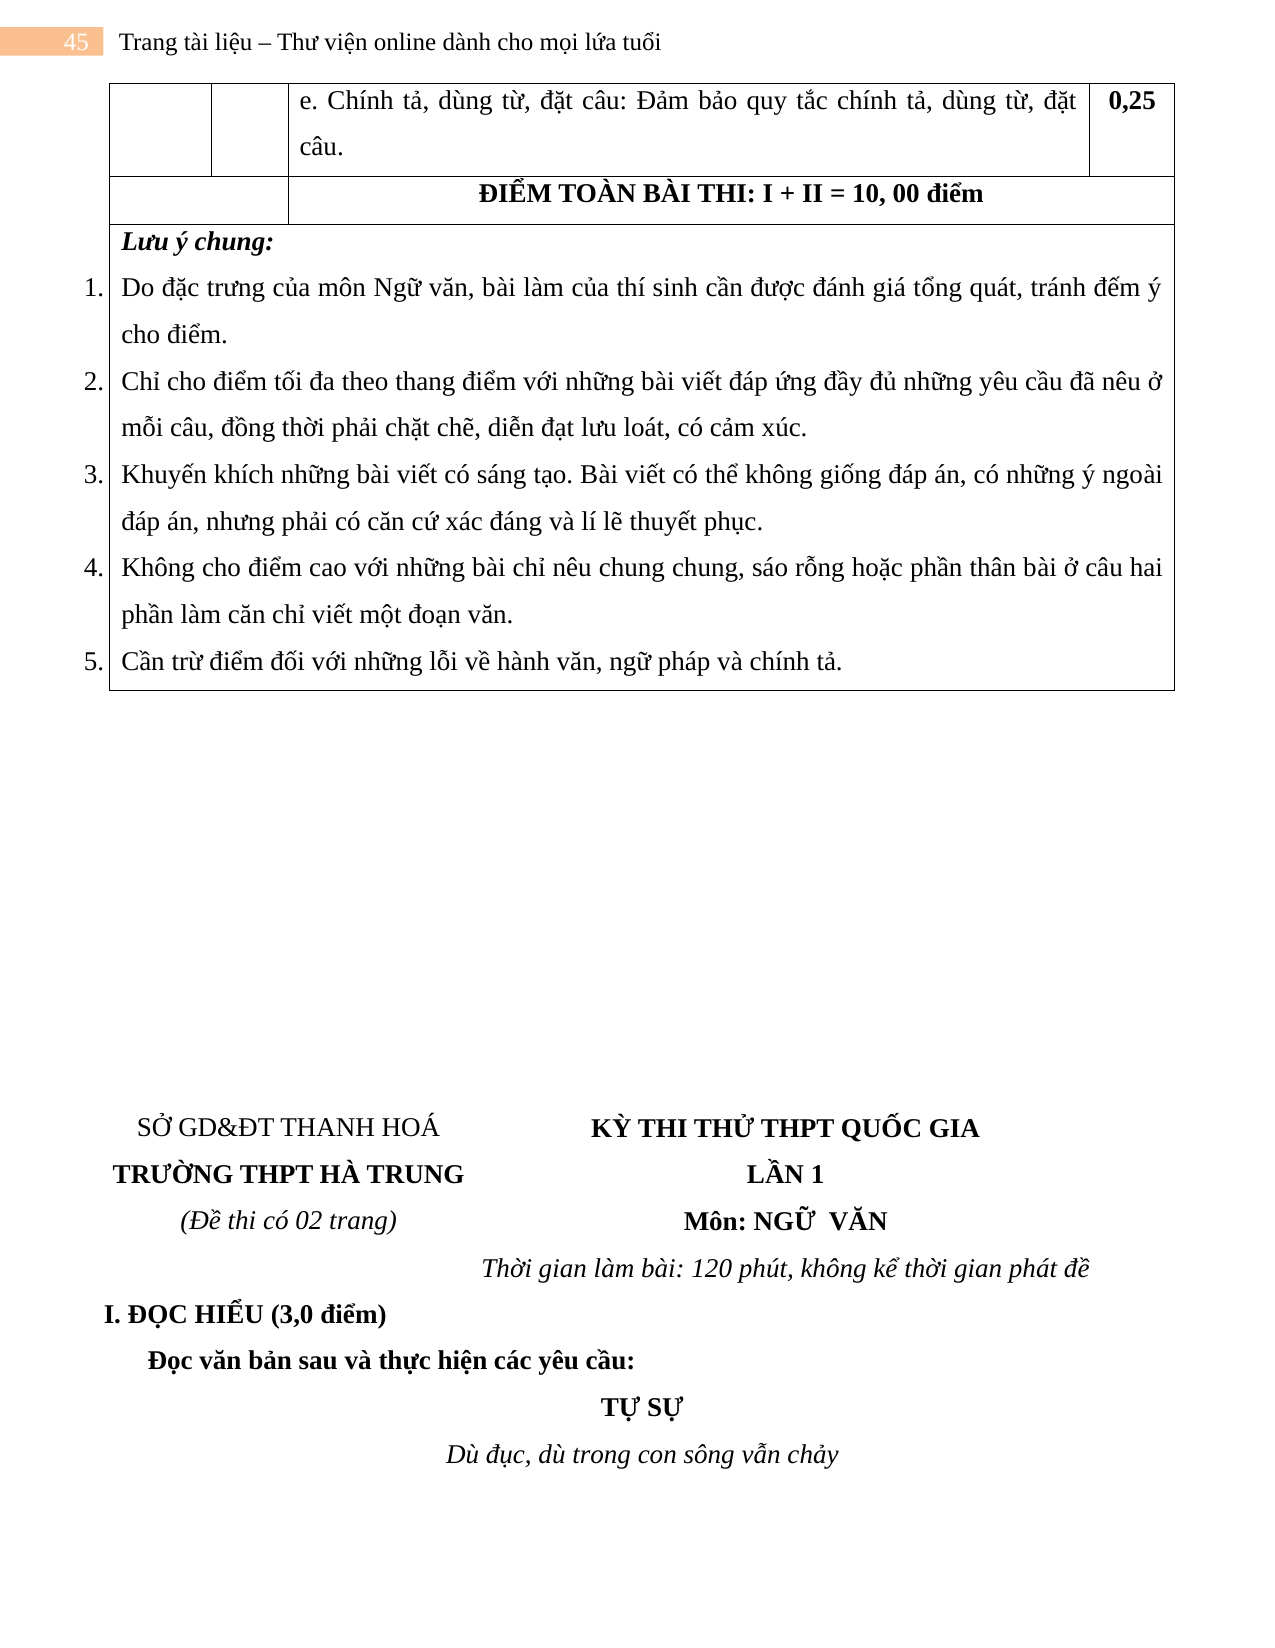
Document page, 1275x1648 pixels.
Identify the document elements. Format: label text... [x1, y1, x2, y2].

table_cell 0,25 [1090, 84, 1174, 176]
table_header SỞ GD&ĐT THANH HOÁ TRƯỜNG THPT HÀ TRUNG (Đề thi có 02 trang) [104, 1111, 473, 1298]
table_cell e. Chính tả, dùng từ, đặt câu: Đảm bảo quy tắc chính tả, dùng từ, đặt câu. [289, 84, 1089, 176]
table_cell [110, 177, 288, 224]
text Đọc văn bản sau và thực hiện các yêu cầu: [103, 1344, 1181, 1376]
text I. ĐỌC HIỂU (3,0 điểm) [103, 1298, 1181, 1329]
text Dù đục, dù trong con sông vẫn chảy [103, 1438, 1181, 1469]
table_cell ĐIỂM TOÀN BÀI THI: I + II = 10, 00 điểm [289, 177, 1174, 224]
table_header KỲ THI THỬ THPT QUỐC GIA LẦN 1 Môn: NGỮ VĂN Thời gian làm bài: 120 phút, không kể thời gian phát đề [474, 1111, 1097, 1298]
text TỰ SỰ [103, 1391, 1181, 1422]
table_cell Lưu ý chung: Do đặc trưng của môn Ngữ văn, bài làm của thí sinh cần được đánh giá tổng quát, tránh đếm ý cho điểm. Chỉ cho điểm tối đa theo thang điểm với những bài viết đáp ứng đầy đủ những yêu cầu đã nêu ở mỗi câu, đồng thời phải chặt chẽ, diễn đạt lưu loát, có cảm xúc. Khuyến khích những bài viết có sáng tạo. Bài viết có thể không giống đáp án, có những ý ngoài đáp án, nhưng phải có căn cứ xác đáng và lí lẽ thuyết phục. Không cho điểm cao với những bài chỉ nêu chung chung, sáo rỗng hoặc phần thân bài ở câu hai phần làm căn chỉ viết một đoạn văn. Cần trừ điểm đối với những lỗi về hành văn, ngữ pháp và chính tả. [110, 225, 1174, 690]
